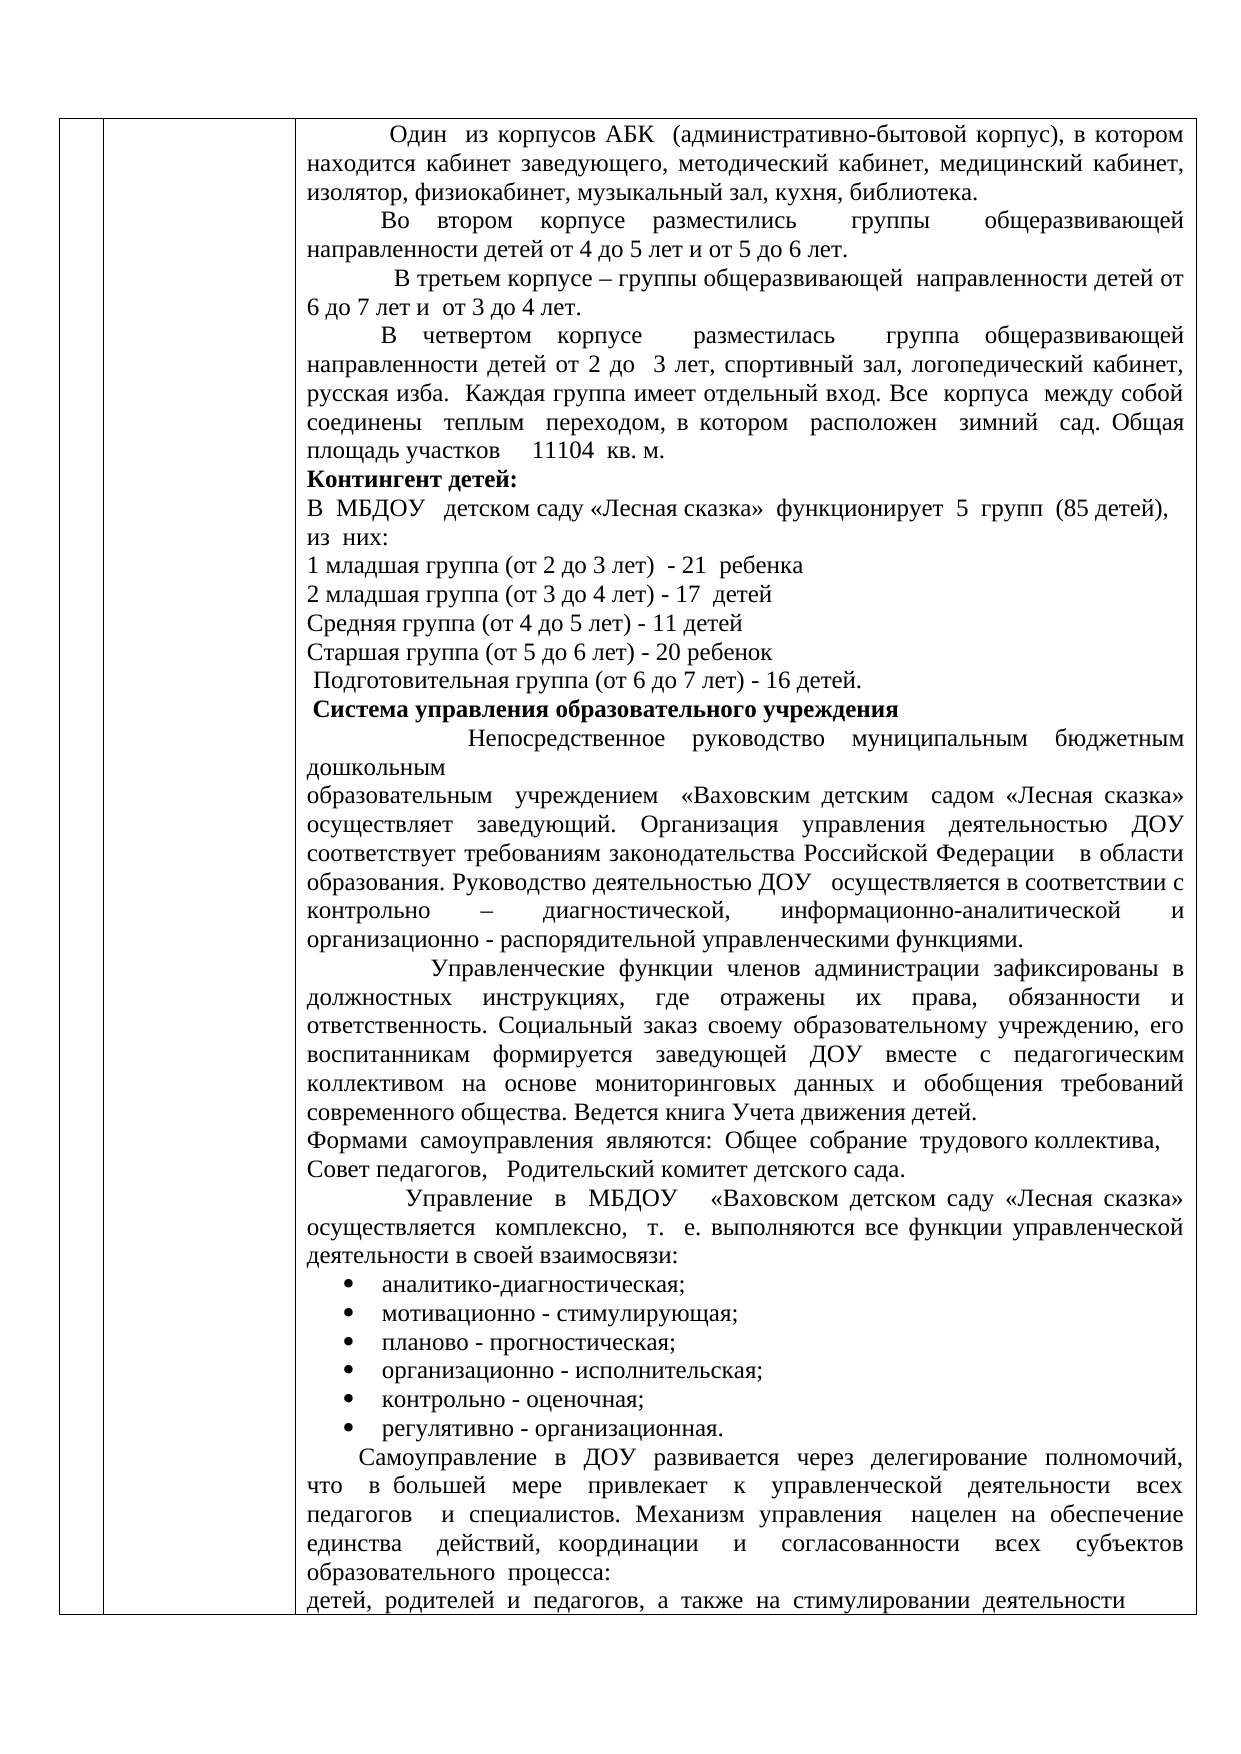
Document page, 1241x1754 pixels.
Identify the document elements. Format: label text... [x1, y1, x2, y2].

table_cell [296, 119, 1196, 1614]
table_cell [104, 119, 295, 1614]
table_cell 1 [60, 119, 103, 1614]
